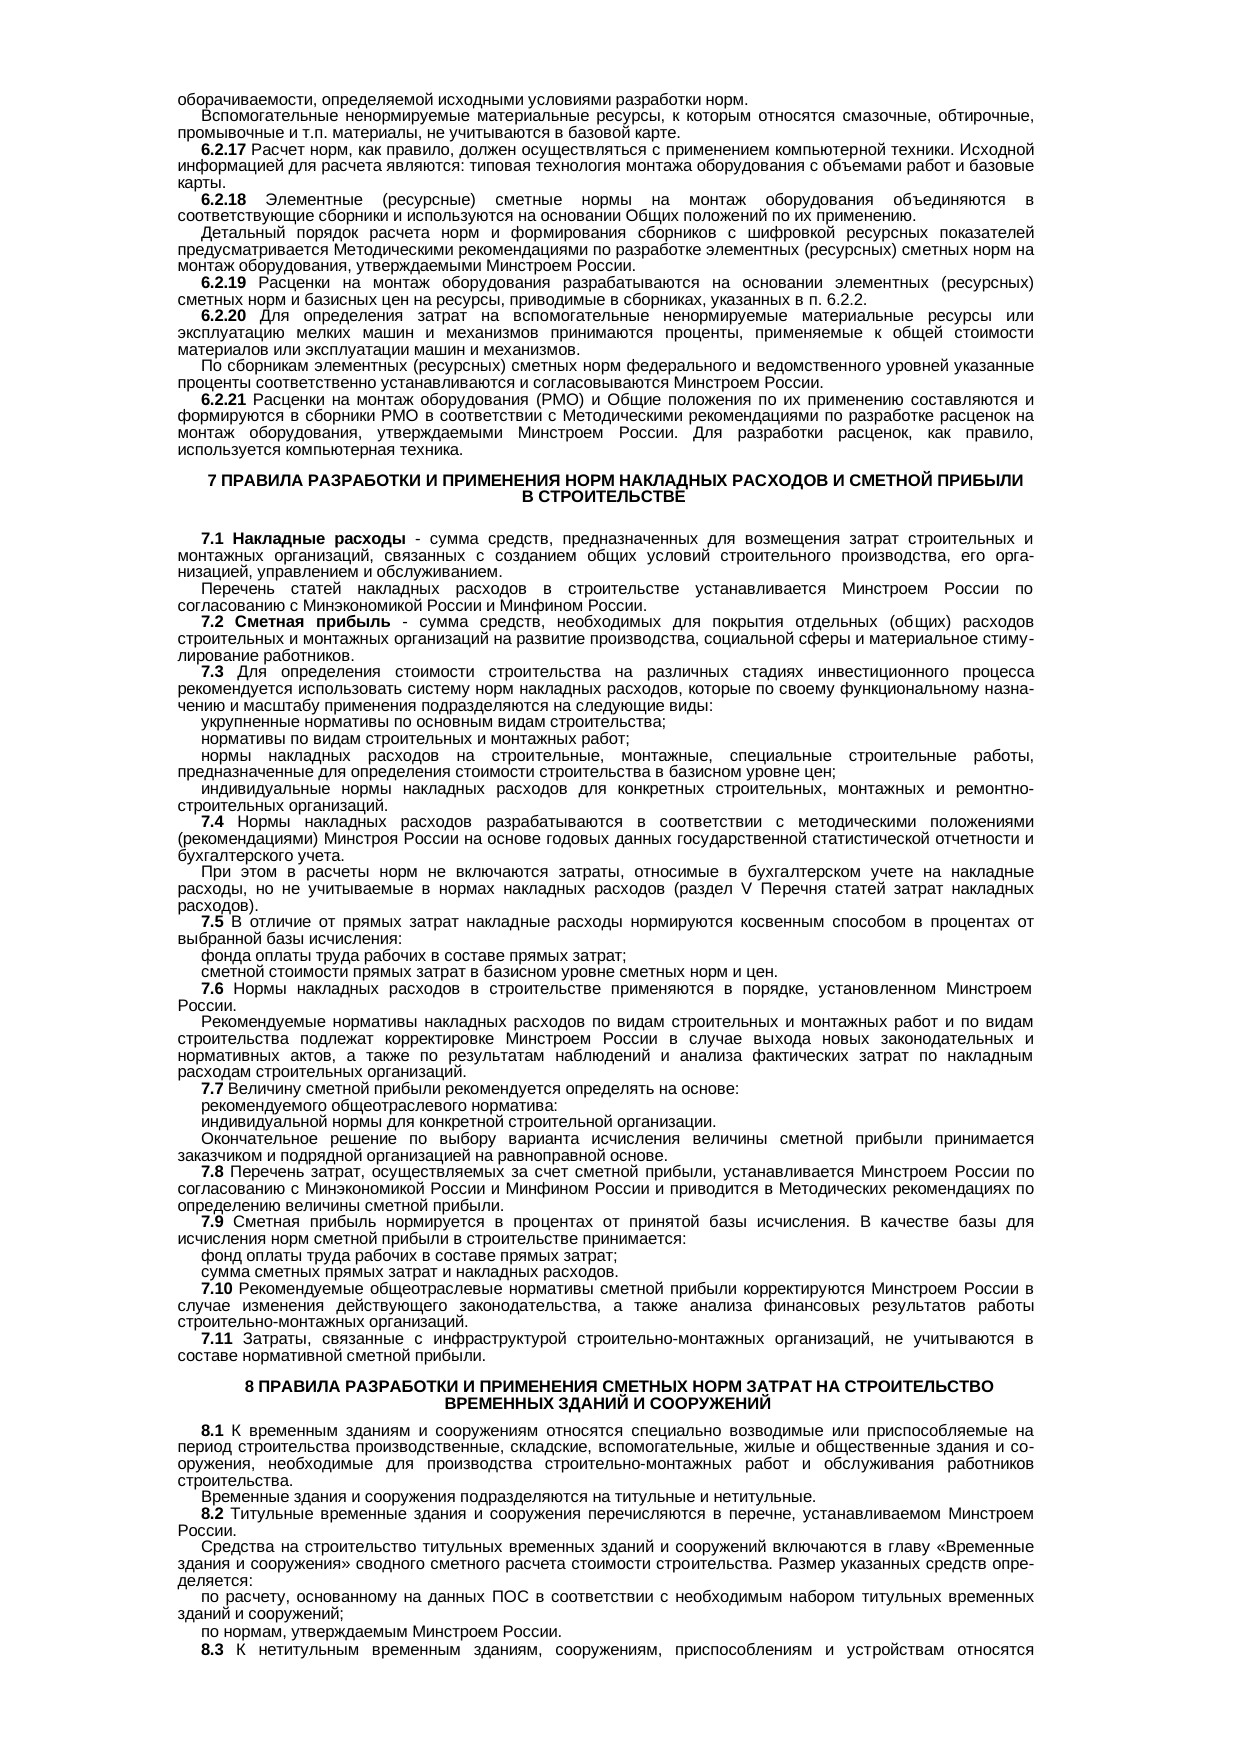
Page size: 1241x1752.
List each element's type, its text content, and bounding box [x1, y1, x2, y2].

text 7.6 Нормы накладных расходов в строительстве применяются в порядке, установленном Минстроем России. [177, 981, 1032, 1014]
text 7.10 Рекомендуемые общеотраслевые нормативы сметной прибыли корректируются Минстроем России в случае изменения действующего законодательства, а также анализа финансовых результатов работы строительно-монтажных организаций. [177, 1281, 1034, 1331]
text 6.2.18 Элементные (ресурсные) сметные нормы на монтаж оборудования объединяются в соответствующие сборники и используются на основании Общих положений по их применению. [177, 192, 1034, 225]
text сумма сметных прямых затрат и накладных расходов. [177, 1264, 1034, 1281]
text 7.9 Сметная прибыль нормируется в процентах от принятой базы исчисления. В качестве базы для исчисления норм сметной прибыли в строительстве принимается: [177, 1214, 1034, 1248]
text 7.2 Сметная прибыль - сумма средств, необходимых для покрытия отдельных (общих) расходов строительных и монтажных организаций на развитие производства, социальной сферы и материальное стимулирование работников. [177, 614, 1034, 664]
text сметной стоимости прямых затрат в базисном уровне сметных норм и цен. [177, 964, 1032, 981]
text фонд оплаты труда рабочих в составе прямых затрат; [177, 1248, 1034, 1264]
text По сборникам элементных (ресурсных) сметных норм федерального и ведомственного уровней указанные проценты соответственно устанавливаются и согласовываются Минстроем России. [177, 358, 1034, 392]
text 6.2.19 Расценки на монтаж оборудования разрабатываются на основании элементных (ресурсных) сметных норм и базисных цен на ресурсы, приводимые в сборниках, указанных в п. 6.2.2. [177, 275, 1034, 308]
text по нормам, утверждаемым Минстроем России. [177, 1623, 1034, 1642]
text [177, 1642, 1034, 1658]
text 7.5 В отличие от прямых затрат накладные расходы нормируются косвенным способом в процентах от выбранной базы исчисления: [177, 914, 1034, 948]
text 8.2 Титульные временные здания и сооружения перечисляются в перечне, устанавливаемом Минстроем России. [177, 1506, 1034, 1539]
text нормы накладных расходов на строительные, монтажные, специальные строительные работы, предназначенные для определения стоимости строительства в базисном уровне цен; [177, 748, 1034, 781]
text При этом в расчеты норм не включаются затраты, относимые в бухгалтерском учете на накладные расходы, но не учитываемые в нормах накладных расходов (раздел V Перечня статей затрат накладных расходов). [177, 864, 1034, 914]
text 6.2.17 Расчет норм, как правило, должен осуществляться с применением компьютерной техники. Исходной информацией для расчета являются: типовая технология монтажа оборудования с объемами работ и базовые карты. [177, 142, 1034, 192]
text 8.1 К временным зданиям и сооружениям относятся специально возводимые или приспособляемые на период строительства производственные, складские, вспомогательные, жилые и общественные здания и сооружения, необходимые для производства строительно-монтажных работ и обслуживания работников строительства. [177, 1423, 1034, 1489]
text индивидуальные нормы накладных расходов для конкретных строительных, монтажных и ремонтно-строительных организаций. [177, 781, 1034, 814]
text по расчету, основанному на данных ПОС в соответствии с необходимым набором титульных временных зданий и сооружений; [177, 1589, 1034, 1623]
text 6.2.20 Для определения затрат на вспомогательные ненормируемые материальные ресурсы или эксплуатацию мелких машин и механизмов принимаются проценты, применяемые к общей стоимости материалов или эксплуатации машин и механизмов. [177, 308, 1034, 358]
text 7.1 Накладные расходы - сумма средств, предназначенных для возмещения затрат строительных и монтажных организаций, связанных с созданием общих условий строительного производства, его организацией, управлением и обслуживанием. [177, 531, 1034, 581]
text Вспомогательные ненормируемые материальные ресурсы, к которым относятся смазочные, обтирочные, промывочные и т.п. материалы, не учитываются в базовой карте. [177, 108, 1034, 142]
text рекомендуемого общеотраслевого норматива: [177, 1098, 1034, 1114]
text 7.11 Затраты, связанные с инфраструктурой строительно-монтажных организаций, не учитываются в составе нормативной сметной прибыли. [177, 1331, 1034, 1364]
text 8 ПРАВИЛА РАЗРАБОТКИ И ПРИМЕНЕНИЯ СМЕТНЫХ НОРМ ЗАТРАТ НА СТРОИТЕЛЬСТВО ВРЕМЕННЫХ ЗДАНИЙ И СООРУЖЕНИЙ [181, 1379, 1034, 1412]
text нормативы по видам строительных и монтажных работ; [177, 731, 1034, 748]
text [177, 92, 1034, 108]
text 7.3 Для определения стоимости строительства на различных стадиях инвестиционного процесса рекомендуется использовать систему норм накладных расходов, которые по своему функциональному назначению и масштабу применения подразделяются на следующие виды: [177, 664, 1034, 714]
text укрупненные нормативы по основным видам строительства; [177, 714, 1034, 731]
text индивидуальной нормы для конкретной строительной организации. [177, 1114, 1034, 1131]
text Перечень статей накладных расходов в строительстве устанавливается Минстроем России по согласованию с Минэкономикой России и Минфином России. [177, 581, 1034, 614]
text Детальный порядок расчета норм и формирования сборников с шифровкой ресурсных показателей предусматривается Методическими рекомендациями по разработке элементных (ресурсных) сметных норм на монтаж оборудования, утверждаемыми Минстроем России. [177, 225, 1034, 275]
text Средства на строительство титульных временных зданий и сооружений включаются в главу «Временные здания и сооружения» сводного сметного расчета стоимости строительства. Размер указанных средств определяется: [177, 1539, 1034, 1589]
text Рекомендуемые нормативы накладных расходов по видам строительных и монтажных работ и по видам строительства подлежат корректировке Минстроем России в случае выхода новых законодательных и нормативных актов, а также по результатам наблюдений и анализа фактических затрат по накладным расходам строительных организаций. [177, 1014, 1034, 1081]
text Окончательное решение по выбору варианта исчисления величины сметной прибыли принимается заказчиком и подрядной организацией на равноправной основе. [177, 1131, 1034, 1164]
text 7 ПРАВИЛА РАЗРАБОТКИ И ПРИМЕНЕНИЯ НОРМ НАКЛАДНЫХ РАСХОДОВ И СМЕТНОЙ ПРИБЫЛИ В СТРОИТЕЛЬСТВЕ [177, 473, 1030, 506]
text фонда оплаты труда рабочих в составе прямых затрат; [177, 948, 1034, 964]
text 7.8 Перечень затрат, осуществляемых за счет сметной прибыли, устанавливается Минстроем России по согласованию с Минэкономикой России и Минфином России и приводится в Методических рекомендациях по определению величины сметной прибыли. [177, 1164, 1034, 1214]
text 7.7 Величину сметной прибыли рекомендуется определять на основе: [177, 1081, 1034, 1098]
text Временные здания и сооружения подразделяются на титульные и нетитульные. [177, 1489, 1034, 1506]
text 6.2.21 Расценки на монтаж оборудования (РМО) и Общие положения по их применению составляются и формируются в сборники РМО в соответствии с Методическими рекомендациями по разработке расценок на монтаж оборудования, утверждаемыми Минстроем России. Для разработки расценок, как правило, используется компьютерная техника. [177, 392, 1034, 458]
text 7.4 Нормы накладных расходов разрабатываются в соответствии с методическими положениями (рекомендациями) Минстроя России на основе годовых данных государственной статистической отчетности и бухгалтерского учета. [177, 814, 1034, 864]
